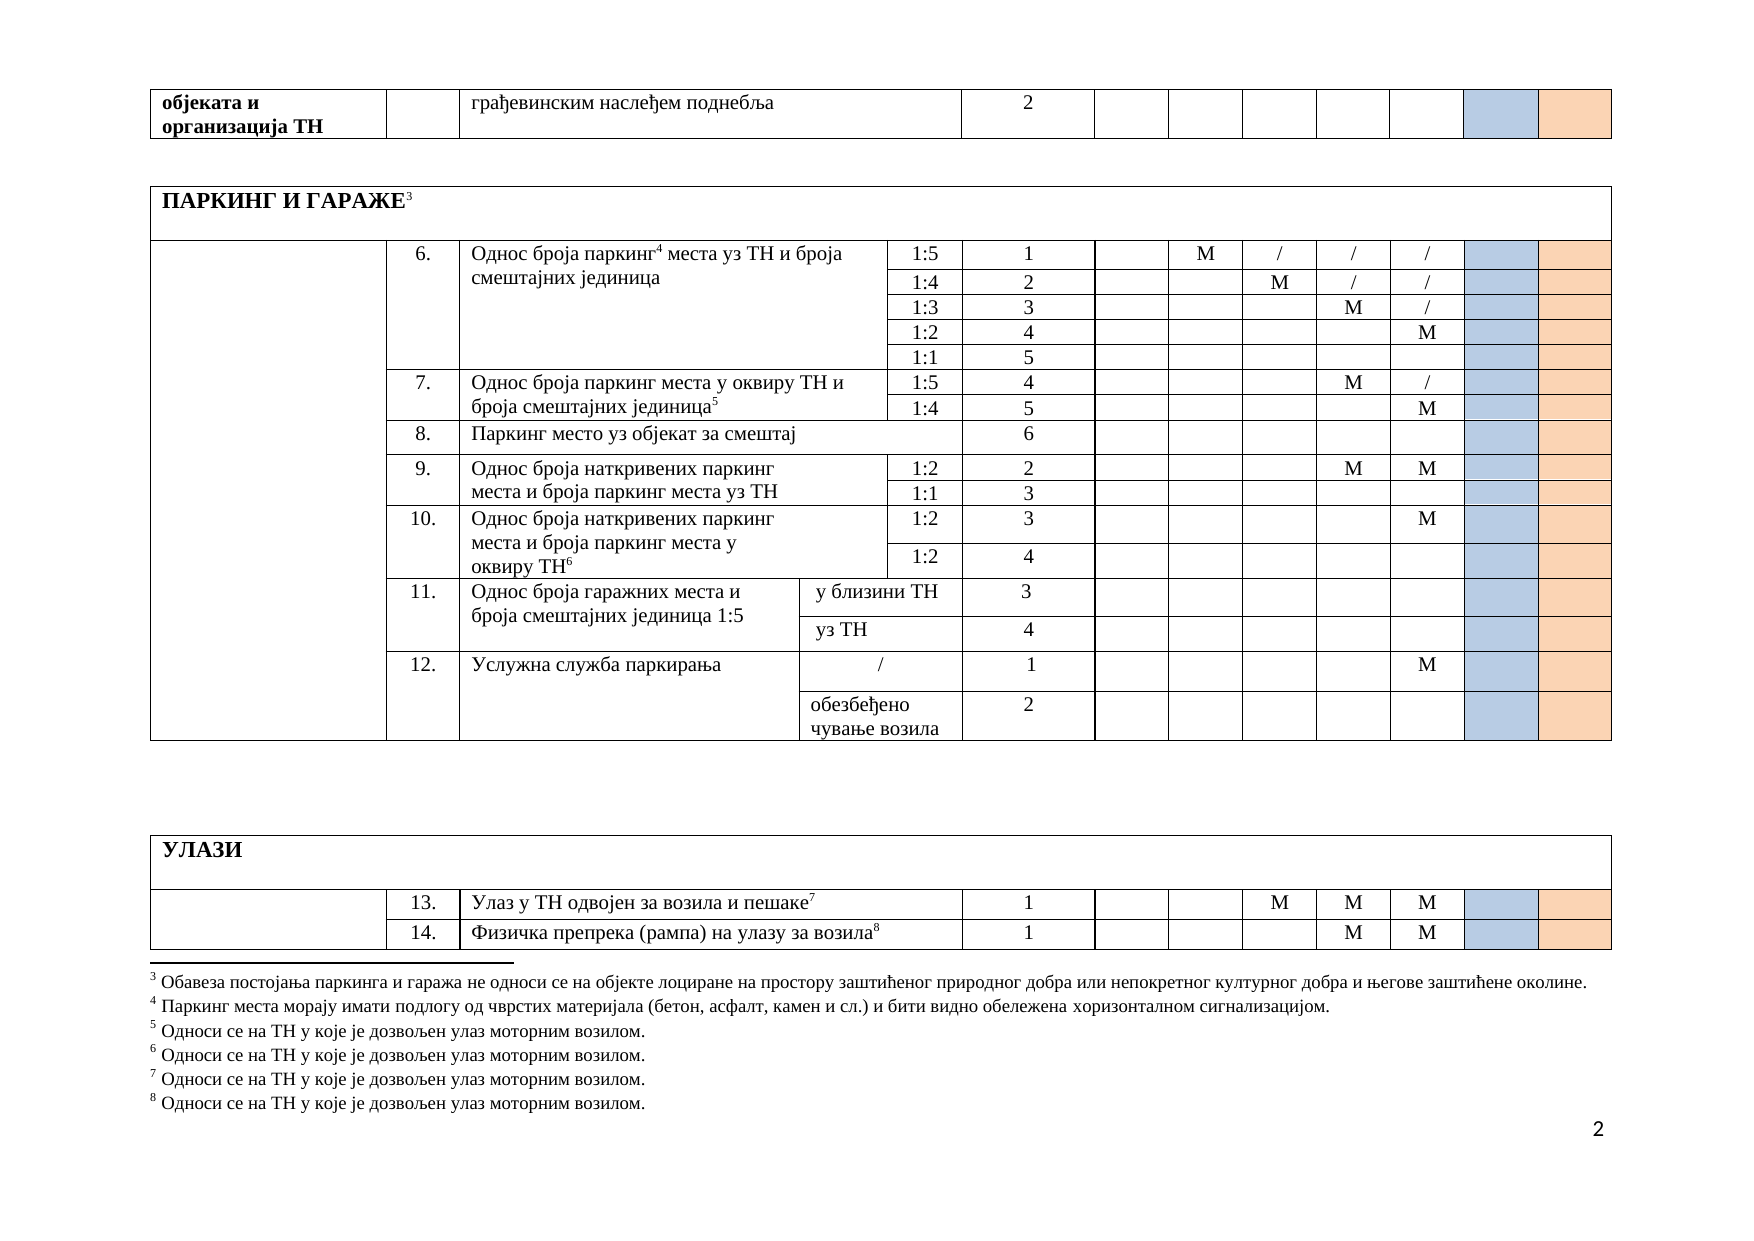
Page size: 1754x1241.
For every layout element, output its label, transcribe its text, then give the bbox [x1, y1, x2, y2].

table_cell 4 [963, 370, 1094, 394]
table_cell М [1169, 241, 1242, 269]
table_cell Улаз у ТН одвојен за возила и пешаке [461, 890, 962, 919]
table_cell [1539, 481, 1611, 504]
table_cell М [1317, 295, 1390, 319]
table_cell [1096, 544, 1168, 578]
table_cell М [1391, 455, 1464, 479]
table_cell [1391, 421, 1464, 454]
table_cell [1169, 544, 1242, 578]
table_cell [1539, 345, 1611, 369]
table_header УЛАЗИ [151, 836, 1611, 889]
table_cell [1539, 579, 1611, 616]
table_cell [1096, 920, 1168, 949]
table_cell [1169, 270, 1242, 294]
table_cell [1317, 692, 1390, 740]
table_cell [1465, 652, 1538, 691]
table_cell [1317, 544, 1390, 578]
table_cell [1317, 652, 1390, 691]
table_cell [1169, 579, 1242, 616]
table_cell [1317, 579, 1390, 616]
table_cell [1169, 455, 1242, 479]
table_cell [1169, 370, 1242, 394]
table_cell 3 [963, 506, 1094, 543]
table_cell [1539, 652, 1611, 691]
table_cell [1096, 320, 1168, 344]
table_cell / [1391, 241, 1464, 269]
table_cell 1:5 [888, 241, 962, 269]
table_cell [1465, 295, 1538, 319]
table_cell [1169, 421, 1242, 454]
table_cell [1391, 617, 1464, 651]
table_cell 2 [963, 692, 1094, 740]
table_cell [1169, 295, 1242, 319]
table_cell М [1391, 652, 1464, 691]
table_cell 2 [963, 455, 1094, 479]
table_cell Однос броја паркинг места уз ТН и броја смештајних јединица [460, 241, 887, 369]
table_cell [460, 90, 961, 138]
table_cell [1243, 481, 1316, 504]
table_cell Однос броја гаражних места и броја смештајних јединица 1:5 [460, 579, 799, 651]
table_cell 5. [387, 90, 459, 138]
table_cell 13. [387, 890, 459, 919]
table_cell М [1317, 370, 1390, 394]
table_cell / [800, 652, 962, 691]
table_cell 1:5 [888, 370, 962, 394]
table_cell 9. [387, 455, 459, 504]
table_cell [1465, 455, 1538, 479]
table_cell [799, 455, 887, 504]
table_cell [1096, 652, 1168, 691]
table_cell уз ТН [800, 617, 962, 651]
table_cell М [1391, 320, 1464, 344]
table_cell М [1243, 90, 1316, 138]
table_cell [1391, 544, 1464, 578]
table_cell 8. [387, 421, 459, 454]
table_cell [1243, 395, 1316, 419]
table_cell 1 [963, 890, 1094, 919]
table_cell 1:1 [888, 481, 962, 504]
table_cell [1096, 455, 1168, 479]
table_cell [1465, 506, 1538, 543]
table_cell [1539, 617, 1611, 651]
table_cell [1465, 579, 1538, 616]
table_cell М [1317, 90, 1389, 138]
table_cell [1391, 481, 1464, 504]
table_cell / [1391, 270, 1464, 294]
table_cell [1317, 481, 1390, 504]
table_cell [799, 506, 887, 578]
table_cell [1096, 692, 1168, 740]
table_cell [1096, 617, 1168, 651]
table_cell 1:3 [888, 295, 962, 319]
table_cell 7. [387, 370, 459, 419]
table_cell [1539, 270, 1611, 294]
table_cell / [1391, 370, 1464, 394]
table_cell [1243, 692, 1316, 740]
table_cell [1391, 579, 1464, 616]
table_cell [1391, 345, 1464, 369]
table_cell [1169, 652, 1242, 691]
table_cell 1:4 [888, 270, 962, 294]
table_cell [1243, 345, 1316, 369]
table_cell [1317, 506, 1390, 543]
table_cell М [1391, 395, 1464, 419]
table_cell [1096, 579, 1168, 616]
table_cell [1243, 455, 1316, 479]
table_cell 2 [963, 270, 1094, 294]
table_cell [1096, 395, 1168, 419]
table_cell М [1317, 455, 1390, 479]
table_cell [1243, 920, 1316, 949]
table_cell 1:2 [888, 455, 962, 479]
table_cell 1 [963, 652, 1094, 691]
table_cell [1539, 241, 1611, 269]
table_cell 1:2 [888, 320, 962, 344]
table_cell [1539, 692, 1611, 740]
table_cell М [1317, 920, 1390, 949]
table_cell 10. [387, 506, 459, 578]
table_cell [1539, 890, 1611, 919]
table_cell [1539, 544, 1611, 578]
table_cell 1:2 [888, 506, 962, 543]
table_cell [1465, 544, 1538, 578]
table_cell [1243, 652, 1316, 691]
table_cell [1465, 370, 1538, 394]
table_cell [1169, 692, 1242, 740]
table_cell [1539, 421, 1611, 454]
table_cell / [1317, 241, 1390, 269]
table_cell 2 [962, 90, 1094, 138]
table_cell [1096, 345, 1168, 369]
table_cell [1243, 295, 1316, 319]
table_cell [1169, 320, 1242, 344]
table_cell у близини ТН [800, 579, 962, 616]
table_cell М [1391, 920, 1464, 949]
table_cell [1169, 90, 1242, 138]
table_cell [151, 890, 386, 949]
table_cell [1243, 617, 1316, 651]
table_cell [1243, 320, 1316, 344]
table_cell [1539, 295, 1611, 319]
table_cell 1 [963, 241, 1094, 269]
table_cell [1096, 506, 1168, 543]
table_cell [151, 241, 386, 740]
table_cell [1465, 320, 1538, 344]
table_cell [1096, 241, 1168, 269]
table_cell 11. [387, 579, 459, 651]
table_cell Паркинг место уз објекат за смештај [460, 421, 962, 454]
table_cell [1539, 395, 1611, 419]
table_cell / [1243, 241, 1316, 269]
table_cell 4 [963, 320, 1094, 344]
table_cell [1096, 270, 1168, 294]
table_cell / [1317, 270, 1390, 294]
table_cell [1243, 421, 1316, 454]
table_cell 12. [387, 652, 459, 740]
table_cell [1317, 345, 1390, 369]
table_cell Однос броја наткривених паркинг места и броја паркинг места уз ТН [460, 455, 799, 504]
table_cell [1169, 345, 1242, 369]
table_cell [1095, 90, 1168, 138]
table_cell [1243, 506, 1316, 543]
table_cell 14. [387, 920, 459, 949]
table_cell [1169, 506, 1242, 543]
table_cell [1539, 506, 1611, 543]
table_cell [1169, 890, 1242, 919]
table_cell [1465, 617, 1538, 651]
table_cell [1539, 90, 1611, 138]
table_cell 3 [963, 579, 1094, 616]
table_cell 1 [963, 920, 1094, 949]
table_cell [1539, 920, 1611, 949]
table_cell М [1390, 90, 1463, 138]
table_cell [1539, 370, 1611, 394]
table_cell [1465, 481, 1538, 504]
table_cell [1096, 421, 1168, 454]
table_cell [1169, 395, 1242, 419]
table_cell [1243, 370, 1316, 394]
table_cell [1464, 90, 1538, 138]
table_cell 6. [387, 241, 459, 369]
table_cell Однос броја наткривених паркинг места и броја паркинг места у оквиру ТН [460, 506, 799, 578]
table_cell [1465, 345, 1538, 369]
table_cell [1539, 320, 1611, 344]
table_cell [1243, 544, 1316, 578]
table_cell [1465, 890, 1538, 919]
table_cell 4 [963, 544, 1094, 578]
table_cell 5 [963, 395, 1094, 419]
table_cell [1169, 920, 1242, 949]
table_cell 1:1 [888, 345, 962, 369]
table_cell [1391, 692, 1464, 740]
table_cell М [1391, 890, 1464, 919]
table_cell 3 [963, 295, 1094, 319]
table_cell М [1317, 890, 1390, 919]
table_cell М [1391, 506, 1464, 543]
table_cell [1465, 395, 1538, 419]
table_cell Однос броја паркинг места у оквиру ТН и броја смештајних јединица [460, 370, 887, 419]
table_cell 3 [963, 481, 1094, 504]
table_cell Физичка препрека (рампа) на улазу за возила [461, 920, 962, 949]
table_cell [1096, 295, 1168, 319]
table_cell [151, 90, 386, 138]
table_cell 4 [963, 617, 1094, 651]
table_cell [1317, 421, 1390, 454]
table_cell [1096, 481, 1168, 504]
table_cell [1243, 579, 1316, 616]
table_cell Услужна служба паркирања [460, 652, 799, 740]
table_cell М [1243, 890, 1316, 919]
table_cell [1465, 692, 1538, 740]
table_cell [1465, 270, 1538, 294]
table_cell [1465, 241, 1538, 269]
table_cell [1317, 617, 1390, 651]
table_cell [1539, 455, 1611, 479]
table_cell обезбеђено чување возила [800, 692, 962, 740]
table_cell / [1391, 295, 1464, 319]
table_cell [1317, 395, 1390, 419]
table_cell 1:2 [888, 544, 962, 578]
table_cell [1096, 890, 1168, 919]
table_cell 1:4 [888, 395, 962, 419]
table_cell 6 [963, 421, 1094, 454]
table_cell [1096, 370, 1168, 394]
table_cell [1169, 481, 1242, 504]
table_cell 5 [963, 345, 1094, 369]
table_cell [1317, 320, 1390, 344]
table_cell М [1243, 270, 1316, 294]
table_cell [1169, 617, 1242, 651]
table_header ПАРКИНГ И ГАРАЖЕ [151, 187, 1611, 240]
table_cell [1465, 920, 1538, 949]
table_cell [1465, 421, 1538, 454]
